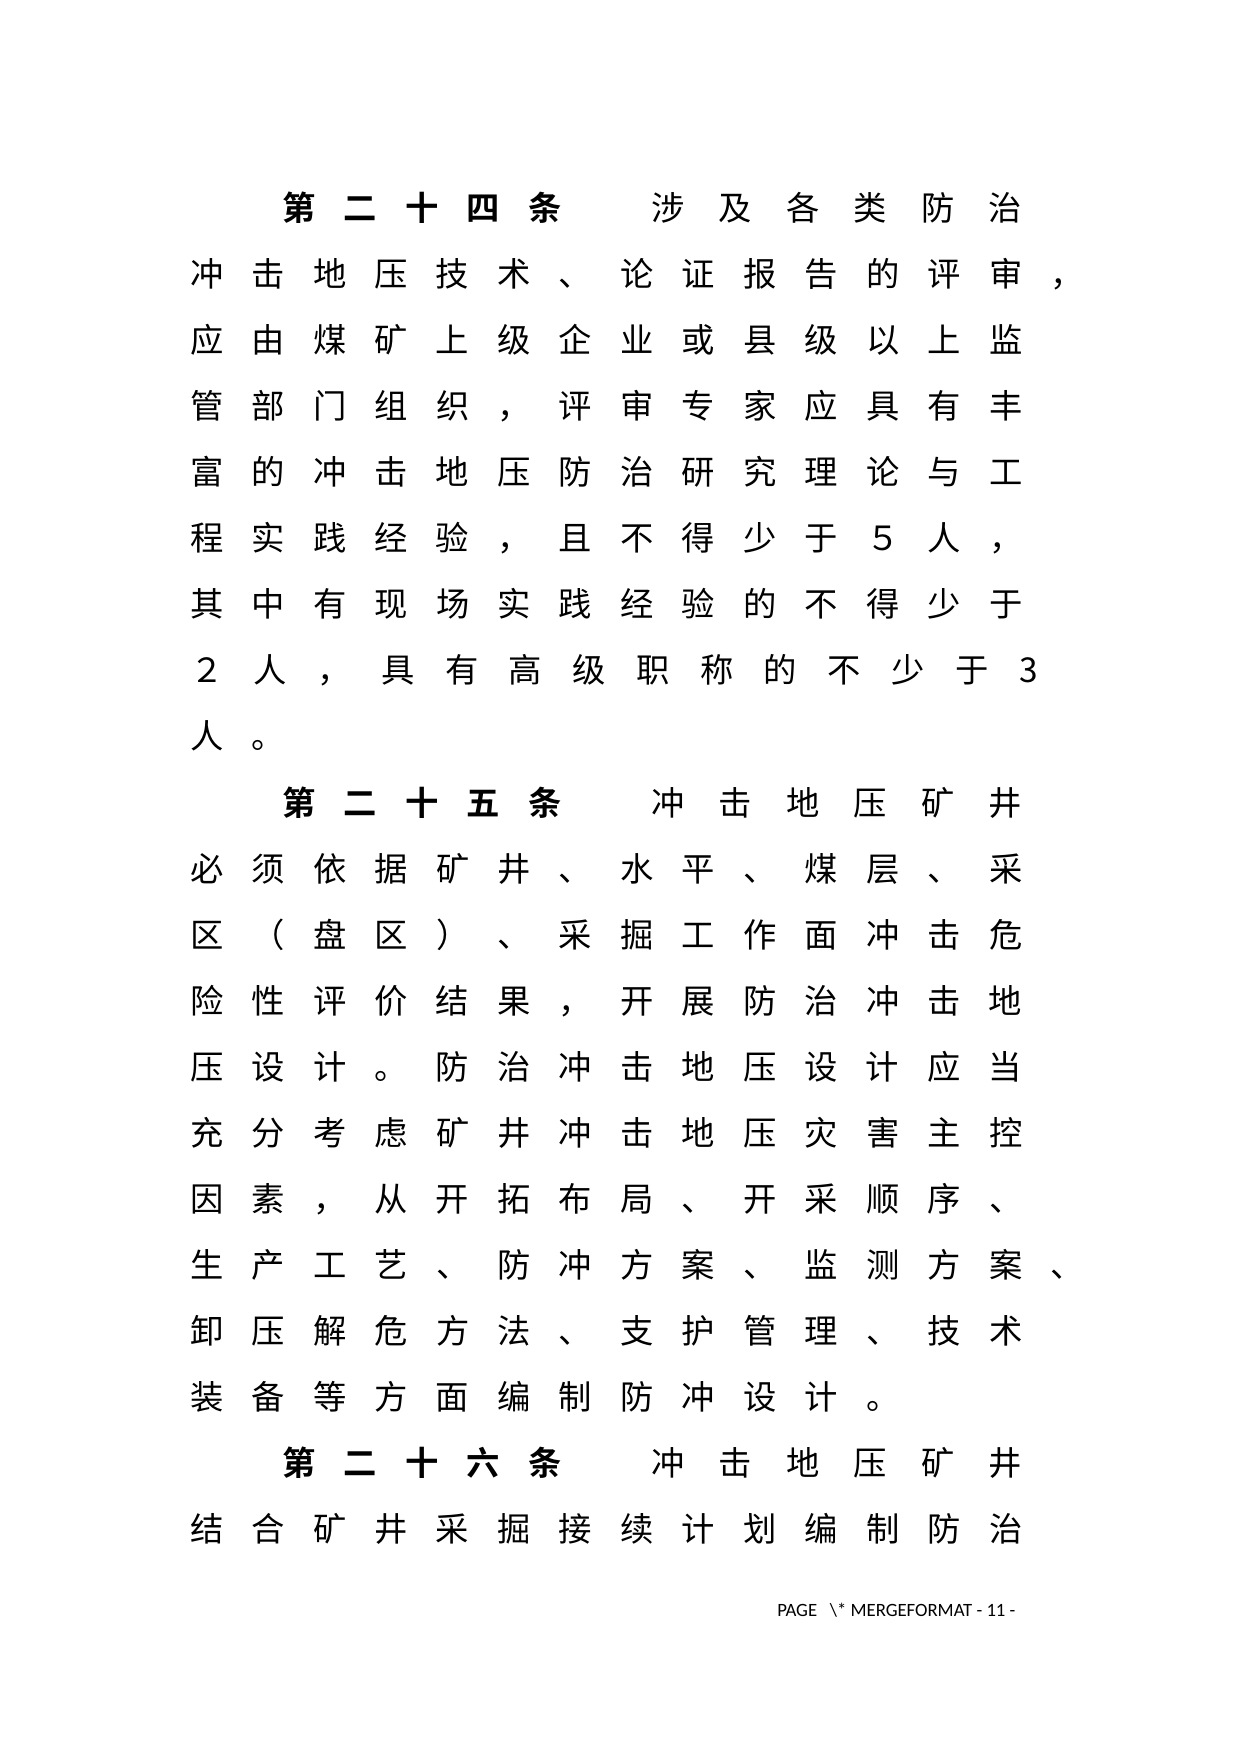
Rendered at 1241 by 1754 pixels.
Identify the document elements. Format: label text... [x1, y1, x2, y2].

list 涉及各类防治冲击地压技术、论证报告的评审，应由煤矿上级企业或县级以上监管部门组织，评审专家应具有丰富的冲击地压防治研究理论与工程实践经验，且不得少于５人，其中有现场实践经验的不得少于２人，具有高级职称的不少于3人。 [190, 173, 1050, 767]
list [190, 1428, 1050, 1560]
list 冲击地压矿井必须依据矿井、水平、煤层、采区（盘区）、采掘工作面冲击危险性评价结果，开展防治冲击地压设计。防治冲击地压设计应当充分考虑矿井冲击地压灾害主控因素，从开拓布局、开采顺序、生产工艺、防冲方案、监测方案、卸压解危方法、支护管理、技术装备等方面编制防冲设计。 [190, 767, 1050, 1428]
